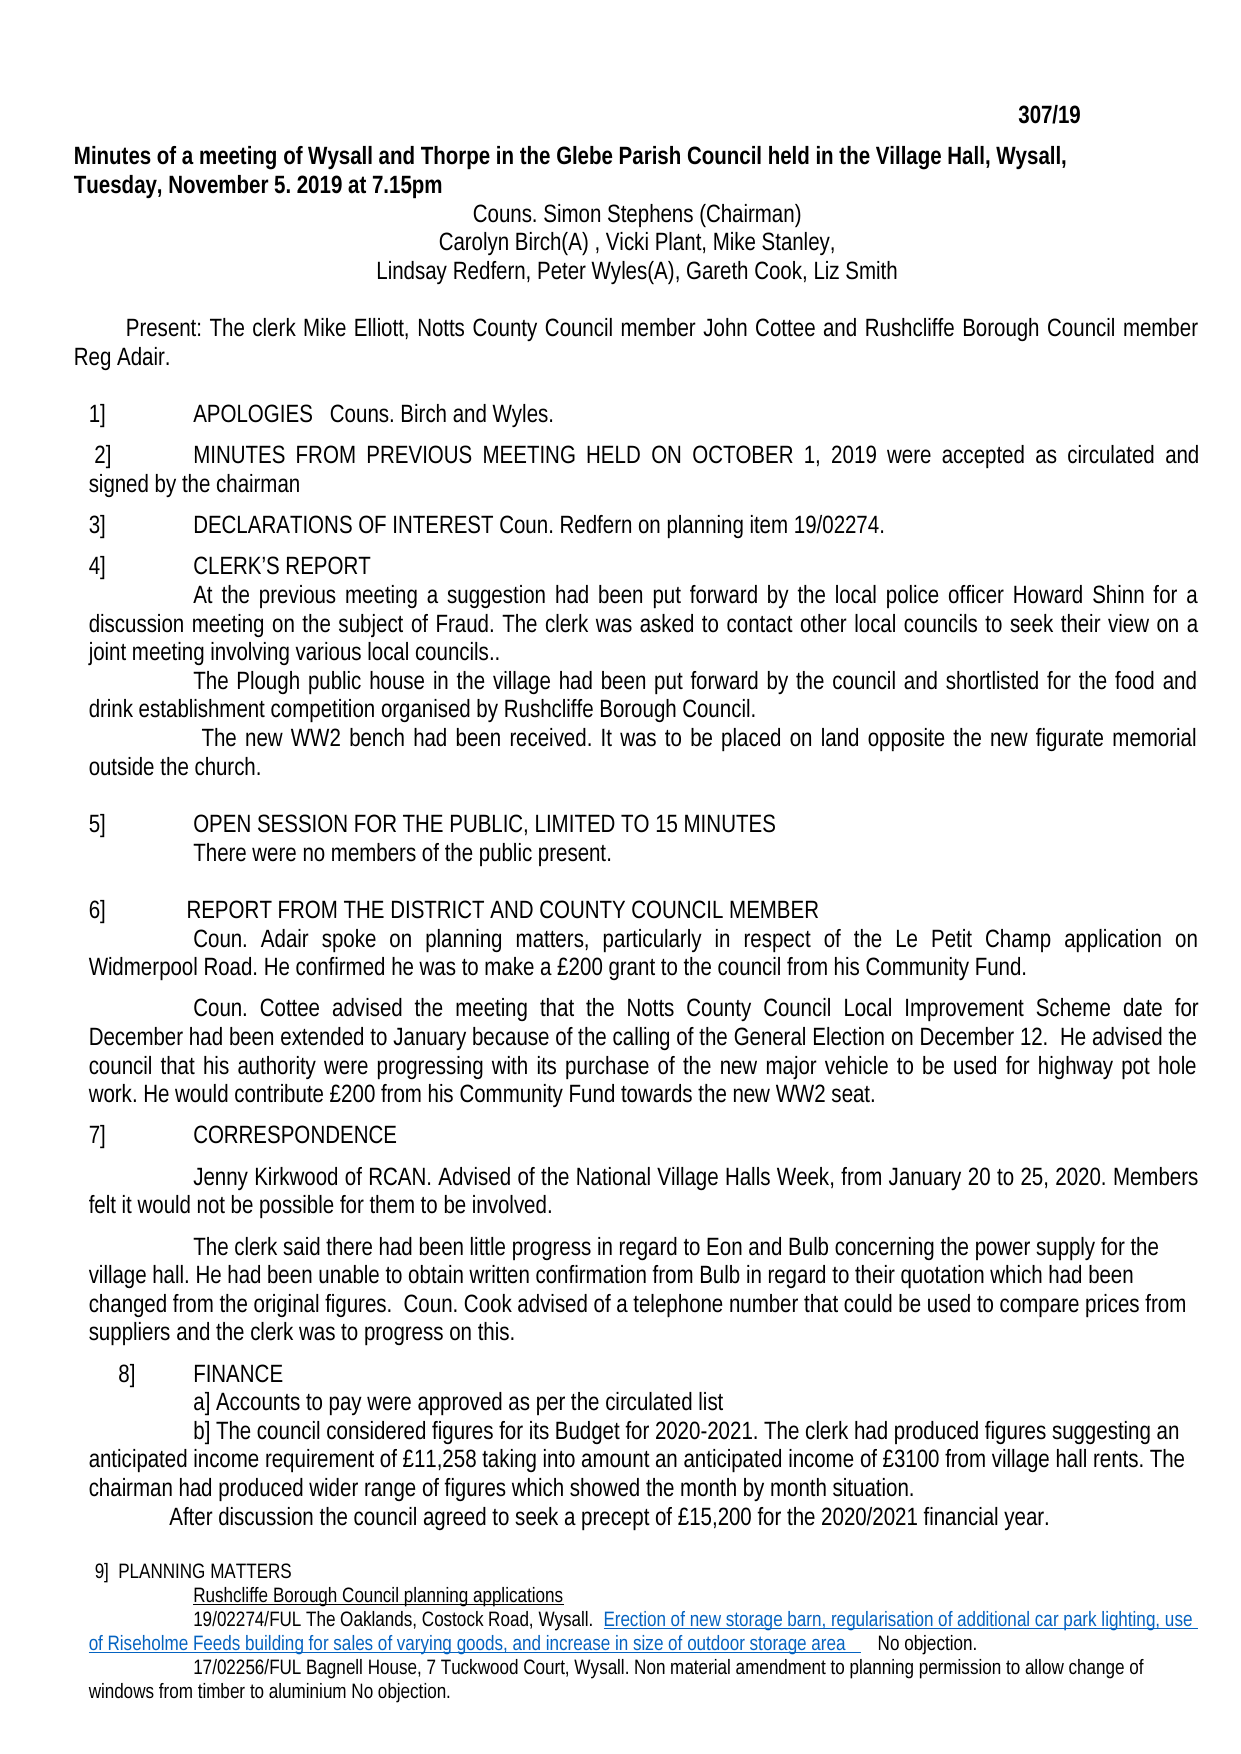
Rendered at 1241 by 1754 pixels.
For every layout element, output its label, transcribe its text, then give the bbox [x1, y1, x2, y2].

text After discussion the council agreed to seek a precept of £15,200 for the 2020/2021 financial year. [88, 1502, 1201, 1530]
text 7] CORRESPONDENCE [88, 1121, 1201, 1149]
text 4] CLERK’S REPORT [88, 551, 1201, 580]
text Coun. Adair spoke on planning matters, particularly in respect of the Le Petit Champ application on Widmerpool Road. He confirmed he was to make a £200 grant to the council from his Community Fund. [88, 924, 1201, 981]
text Jenny Kirkwood of RCAN. Advised of the National Village Halls Week, from January 20 to 25, 2020. Members felt it would not be possible for them to be involved. [88, 1162, 1201, 1219]
text Minutes of a meeting of Wysall and Thorpe in the Glebe Parish Council held in the Village Hall, Wysall, [74, 141, 1201, 170]
text 6] REPORT FROM THE DISTRICT AND COUNTY COUNCIL MEMBER [88, 895, 1201, 924]
text b] The council considered figures for its Budget for 2020-2021. The clerk had produced figures suggesting an anticipated income requirement of £11,258 taking into amount an anticipated income of £3100 from village hall rents. The chairman had produced wider range of figures which showed the month by month situation. [88, 1416, 1201, 1502]
text Present: The clerk Mike Elliott, Notts County Council member John Cottee and Rushcliffe Borough Council member Reg Adair. [74, 313, 1201, 371]
text The new WW2 bench had been received. It was to be placed on land opposite the new figurate memorial outside the church. [88, 723, 1201, 780]
text 3] DECLARATIONS OF INTEREST Coun. Redfern on planning item 19/02274. [88, 510, 1201, 539]
text 2] MINUTES FROM PREVIOUS MEETING HELD ON OCTOBER 1, 2019 were accepted as circulated and signed by the chairman [88, 440, 1201, 498]
text The Plough public house in the village had been put forward by the council and shortlisted for the food and drink establishment competition organised by Rushcliffe Borough Council. [88, 666, 1201, 723]
text Lindsay Redfern, Peter Wyles(A), Gareth Cook, Liz Smith [74, 256, 1201, 284]
text There were no members of the public present. [88, 838, 1201, 866]
text 1] APOLOGIES Couns. Birch and Wyles. [88, 399, 1201, 428]
text 9] PLANNING MATTERS [88, 1559, 1201, 1583]
text Rushcliffe Borough Council planning applications [88, 1583, 1201, 1607]
text Carolyn Birch(A) , Vicki Plant, Mike Stanley, [74, 227, 1201, 256]
text 17/02256/FUL Bagnell House, 7 Tuckwood Court, Wysall. Non material amendment to planning permission to allow change of windows from timber to aluminium No objection. [88, 1655, 1201, 1703]
text a] Accounts to pay were approved as per the circulated list [88, 1387, 1201, 1416]
text Couns. Simon Stephens (Chairman) [74, 199, 1201, 227]
text The clerk said there had been little progress in regard to Eon and Bulb concerning the power supply for the village hall. He had been unable to obtain written confirmation from Bulb in regard to their quotation which had been changed from the original figures. Coun. Cook advised of a telephone number that could be used to compare prices from suppliers and the clerk was to progress on this. [88, 1231, 1201, 1346]
text 307/19 [1017, 100, 1152, 129]
text 5] OPEN SESSION FOR THE PUBLIC, LIMITED TO 15 MINUTES [88, 809, 1201, 838]
text Coun. Cottee advised the meeting that the Notts County Council Local Improvement Scheme date for December had been extended to January because of the calling of the General Election on December 12. He advised the council that his authority were progressing with its purchase of the new major vehicle to be used for highway pot hole work. He would contribute £200 from his Community Fund towards the new WW2 seat. [88, 993, 1201, 1108]
text Tuesday, November 5. 2019 at 7.15pm [74, 170, 1201, 199]
text 8] FINANCE [88, 1358, 1201, 1387]
text 19/02274/FUL The Oaklands, Costock Road, Wysall. Erection of new storage barn, regularisation of additional car park lighting, use of Riseholme Feeds building for sales of varying goods, and increase in size of outdoor storage area No objection. [88, 1607, 1201, 1655]
text At the previous meeting a suggestion had been put forward by the local police officer Howard Shinn for a discussion meeting on the subject of Fraud. The clerk was asked to contact other local councils to seek their view on a joint meeting involving various local councils.. [88, 580, 1201, 666]
